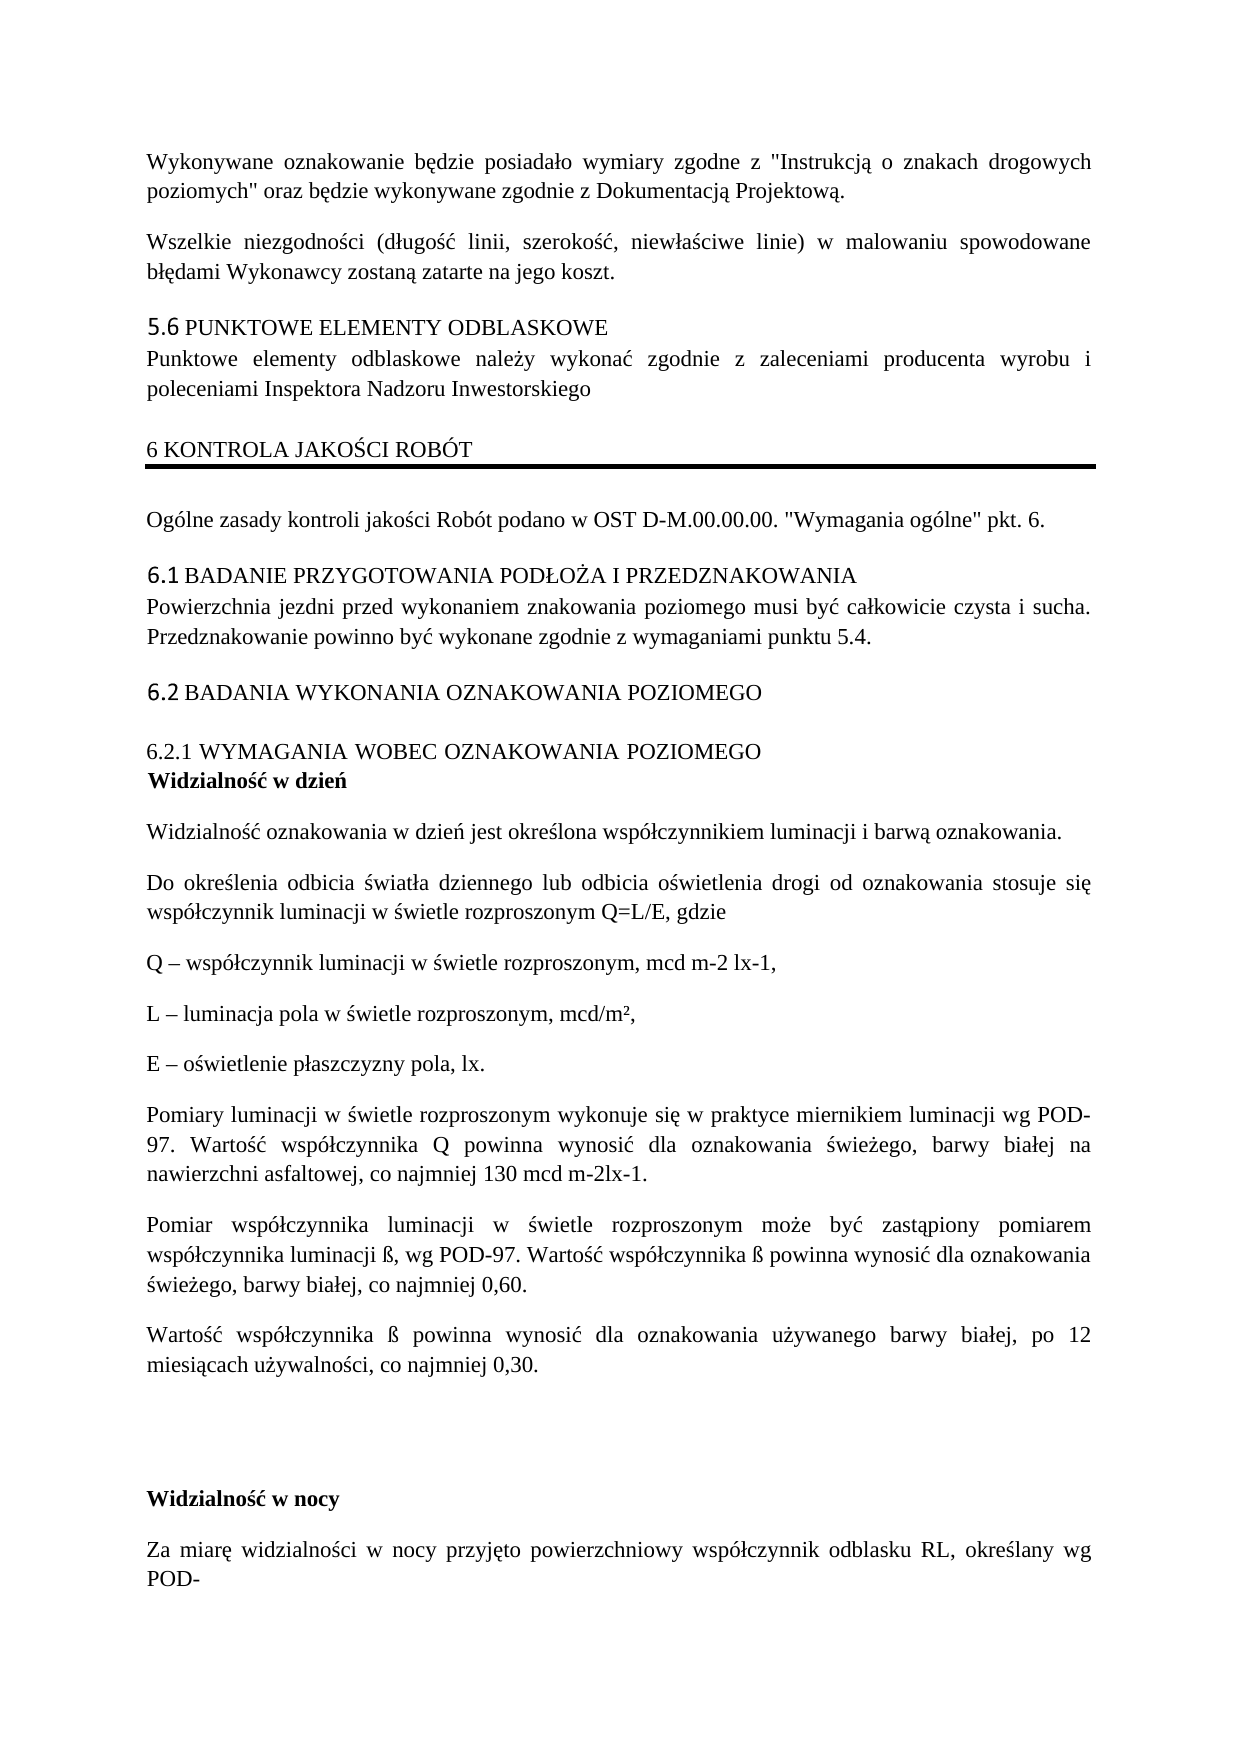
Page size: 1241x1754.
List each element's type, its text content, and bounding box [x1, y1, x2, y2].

text Powierzchnia jezdni przed wykonaniem znakowania poziomego musi być całkowicie czysta i sucha. Przedznakowanie powinno być wykonane zgodnie z wymaganiami punktu 5.4. [146, 593, 1092, 649]
subtitle PUNKTOWE ELEMENTY ODBLASKOWE [147, 314, 1092, 340]
text Do określenia odbicia światła dziennego lub odbicia oświetlenia drogi od oznakowania stosuje się współczynnik luminacji w świetle rozproszonym Q=L/E, gdzie [146, 868, 1092, 924]
text L – luminacja pola w świetle rozproszonym, mcd/m², [146, 1000, 1092, 1026]
text 6 KONTROLA JAKOŚCI ROBÓT [146, 436, 1092, 462]
picture [147, 682, 179, 701]
text Ogólne zasady kontroli jakości Robót podano w OST D-M.00.00.00. "Wymagania ogólne" pkt. 6. [146, 506, 1092, 532]
text Q – współczynnik luminacji w świetle rozproszonym, mcd m-2 lx-1, [146, 949, 1092, 975]
text Wszelkie niezgodności (długość linii, szerokość, niewłaściwe linie) w malowaniu spowodowane błędami Wykonawcy zostaną zatarte na jego koszt. [146, 228, 1092, 284]
picture [147, 317, 179, 336]
subtitle BADANIA WYKONANIA OZNAKOWANIA POZIOMEGO [147, 679, 1092, 706]
picture [147, 565, 179, 584]
text Pomiar współczynnika luminacji w świetle rozproszonym może być zastąpiony pomiarem współczynnika luminacji ß, wg POD-97. Wartość współczynnika ß powinna wynosić dla oznakowania świeżego, barwy białej, co najmniej 0,60. [146, 1211, 1092, 1297]
text Wartość współczynnika ß powinna wynosić dla oznakowania używanego barwy białej, po 12 miesiącach używalności, co najmniej 0,30. [146, 1321, 1092, 1377]
subtitle BADANIE PRZYGOTOWANIA PODŁOŻA I PRZEDZNAKOWANIA [147, 562, 1092, 589]
text E – oświetlenie płaszczyzny pola, lx. [146, 1050, 1092, 1077]
text Widzialność oznakowania w dzień jest określona współczynnikiem luminacji i barwą oznakowania. [146, 818, 1092, 844]
text Punktowe elementy odblaskowe należy wykonać zgodnie z zaleceniami producenta wyrobu i poleceniami Inspektora Nadzoru Inwestorskiego [146, 345, 1092, 401]
text Za miarę widzialności w nocy przyjęto powierzchniowy współczynnik odblasku RL, określany wg POD- [146, 1536, 1092, 1592]
text Wykonywane oznakowanie będzie posiadało wymiary zgodne z "Instrukcją o znakach drogowych poziomych" oraz będzie wykonywane zgodnie z Dokumentacją Projektową. [146, 148, 1092, 204]
subtitle 6.2.1 WYMAGANIA WOBEC OZNAKOWANIA POZIOMEGO Widzialność w dzień [146, 738, 762, 794]
subtitle Widzialność w nocy [146, 1485, 1092, 1511]
text Pomiary luminacji w świetle rozproszonym wykonuje się w praktyce miernikiem luminacji wg POD-97. Wartość współczynnika Q powinna wynosić dla oznakowania świeżego, barwy białej na nawierzchni asfaltowej, co najmniej 130 mcd m-2lx-1. [146, 1101, 1092, 1187]
